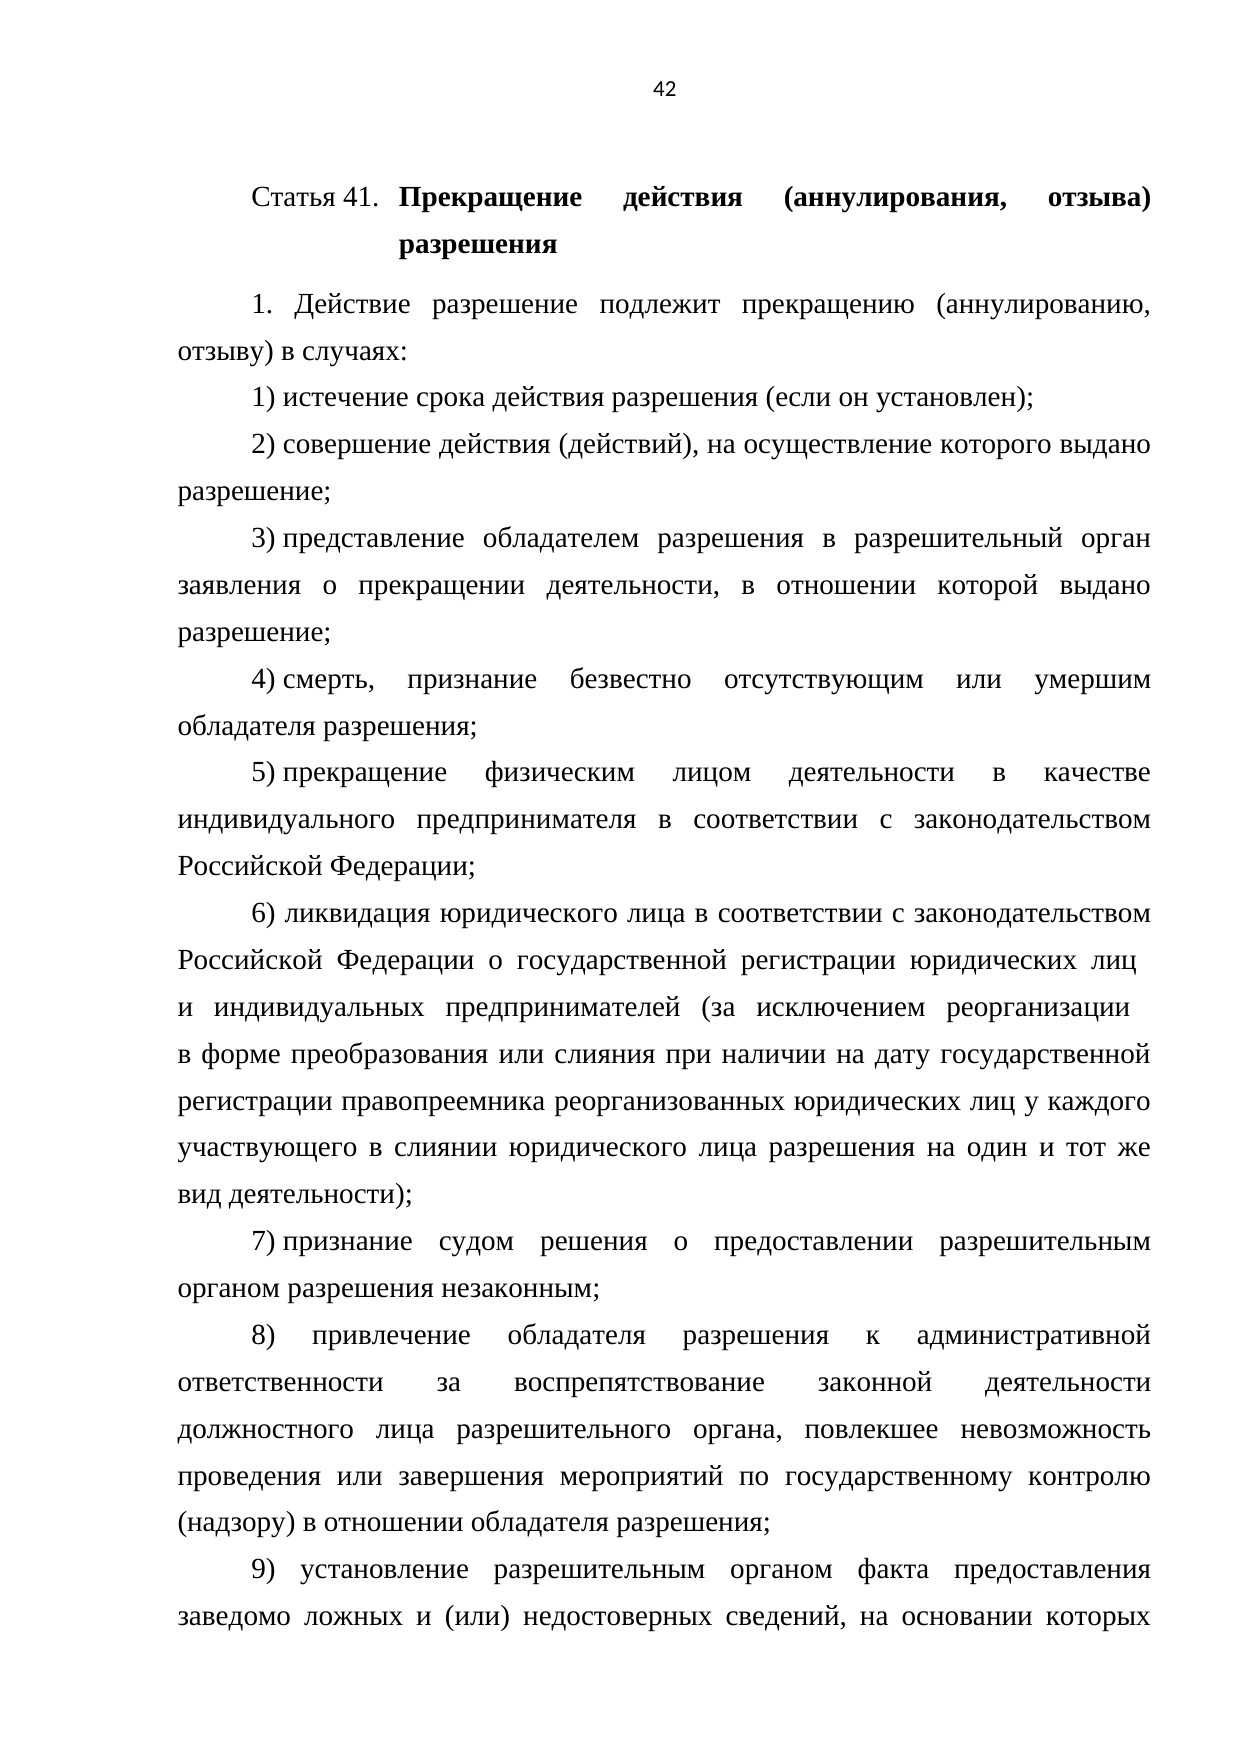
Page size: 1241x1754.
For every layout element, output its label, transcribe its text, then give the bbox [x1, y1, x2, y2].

text 6) ликвидация юридического лица в соответствии с законодательством Российской Федерации о государственной регистрации юридических лиц и индивидуальных предпринимателей (за исключением реорганизации в форме преобразования или слияния при наличии на дату государственной регистрации правопреемника реорганизованных юридических лиц у каждого участвующего в слиянии юридического лица разрешения на один и тот же вид деятельности); [177, 895, 1152, 1210]
text 7) признание судом решения о предоставлении разрешительным органом разрешения незаконным; [177, 1223, 1152, 1304]
text 1) истечение срока действия разрешения (если он установлен); [177, 379, 1152, 413]
text 3) представление обладателем разрешения в разрешительный орган заявления о прекращении деятельности, в отношении которой выдано разрешение; [177, 520, 1152, 647]
text 1. Действие разрешение подлежит прекращению (аннулированию, отзыву) в случаях: [177, 286, 1152, 366]
text 8) привлечение обладателя разрешения к административной ответственности за воспрепятствование законной деятельности должностного лица разрешительного органа, повлекшее невозможность проведения или завершения мероприятий по государственному контролю (надзору) в отношении обладателя разрешения; [177, 1317, 1152, 1538]
text Статья 41. Прекращение действия (аннулирования, отзыва) разрешения [251, 179, 1152, 260]
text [177, 1551, 1152, 1632]
text 5) прекращение физическим лицом деятельности в качестве индивидуального предпринимателя в соответствии с законодательством Российской Федерации; [177, 754, 1152, 882]
text 4) смерть, признание безвестно отсутствующим или умершим обладателя разрешения; [177, 661, 1152, 741]
text 2) совершение действия (действий), на осуществление которого выдано разрешение; [177, 426, 1152, 507]
